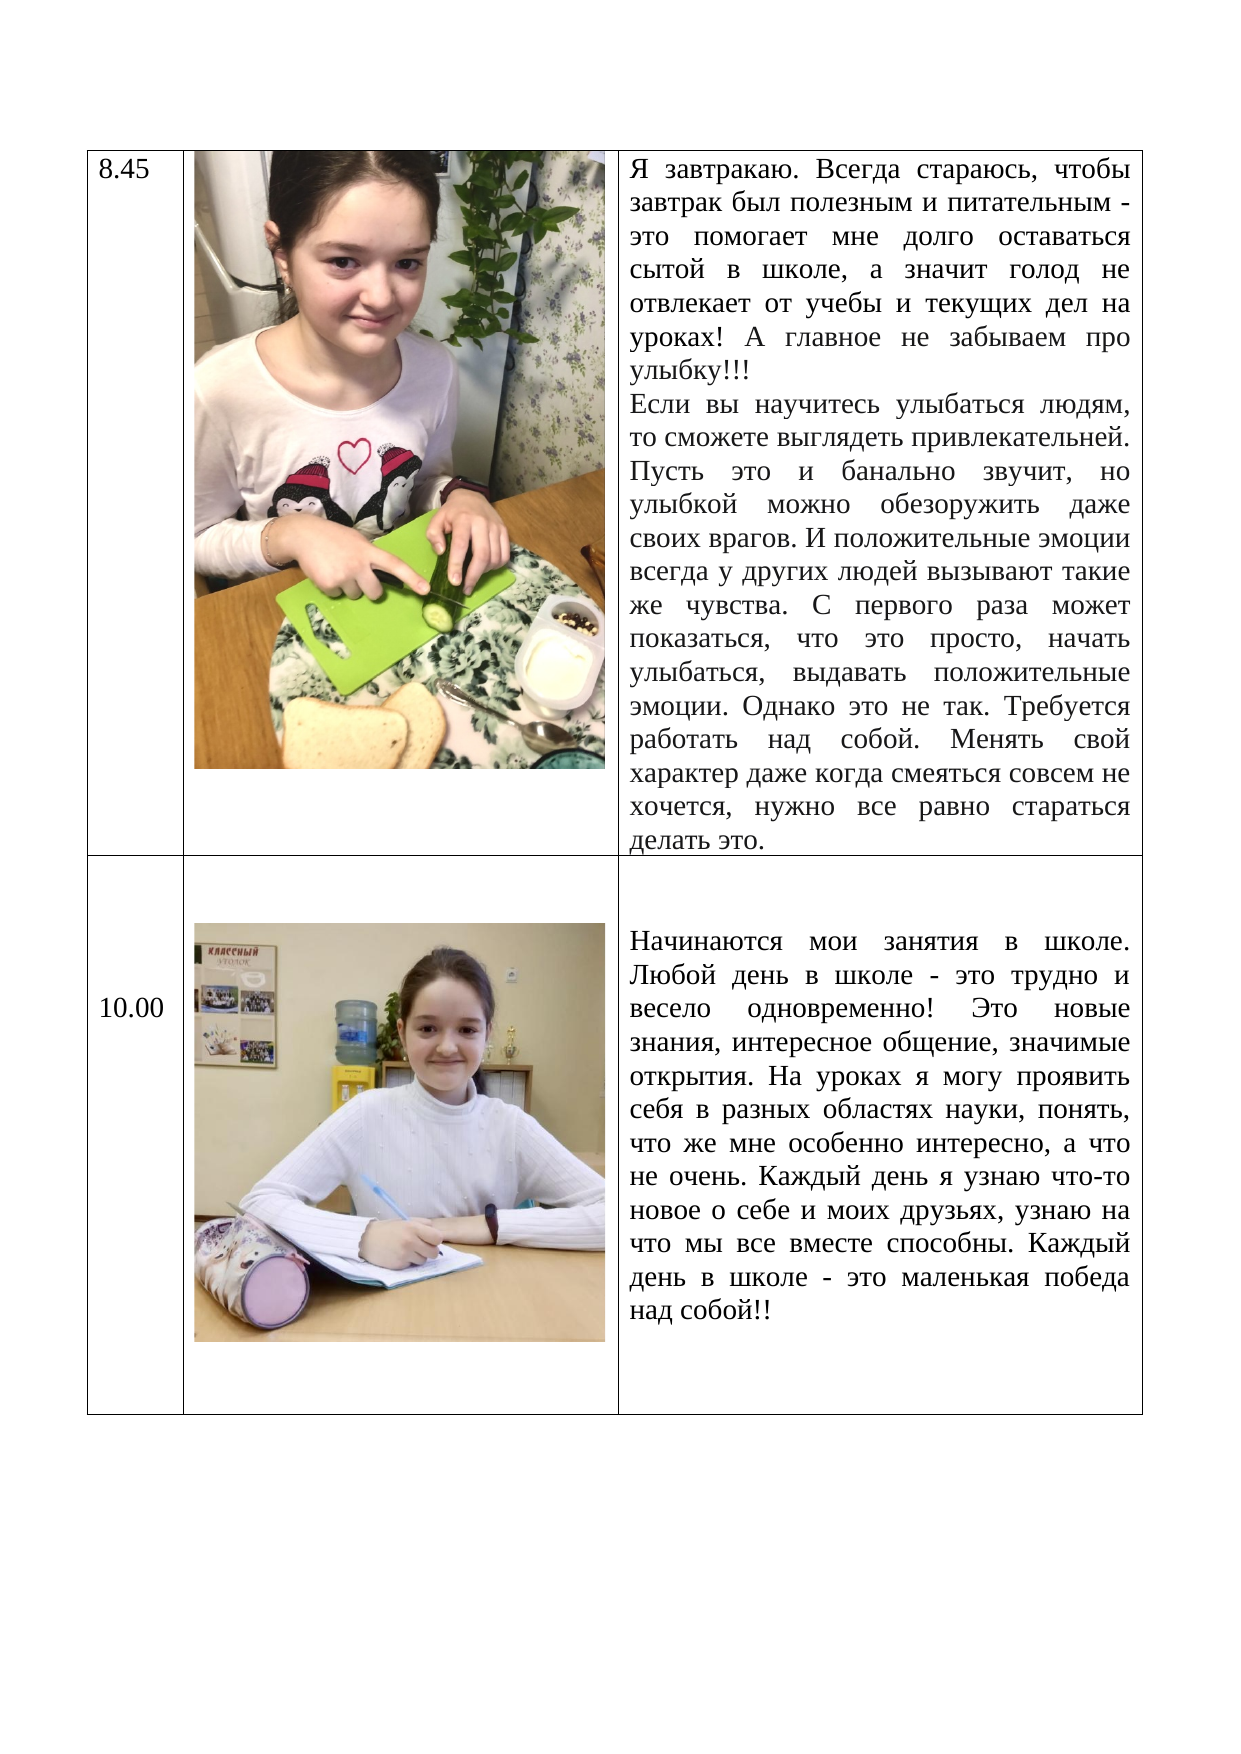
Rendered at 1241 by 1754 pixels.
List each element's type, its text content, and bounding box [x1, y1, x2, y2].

picture [194, 151, 605, 769]
table_cell [184, 151, 618, 855]
table_cell [184, 856, 618, 1414]
picture [194, 923, 606, 1342]
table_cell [619, 151, 1142, 855]
table_cell Начинаются мои занятия в школе. Любой день в школе - это трудно и весело одновременно! Это новые знания, интересное общение, значимые открытия. На уроках я могу проявить себя в разных областях науки, понять, что же мне особенно интересно, а что не очень. Каждый день я узнаю что-то новое о себе и моих друзьях, узнаю на что мы все вместе способны. Каждый день в школе - это маленькая победа над собой!! [619, 856, 1142, 1414]
table_cell 8.45 [88, 151, 183, 855]
table_cell 10.00 [88, 856, 183, 1414]
